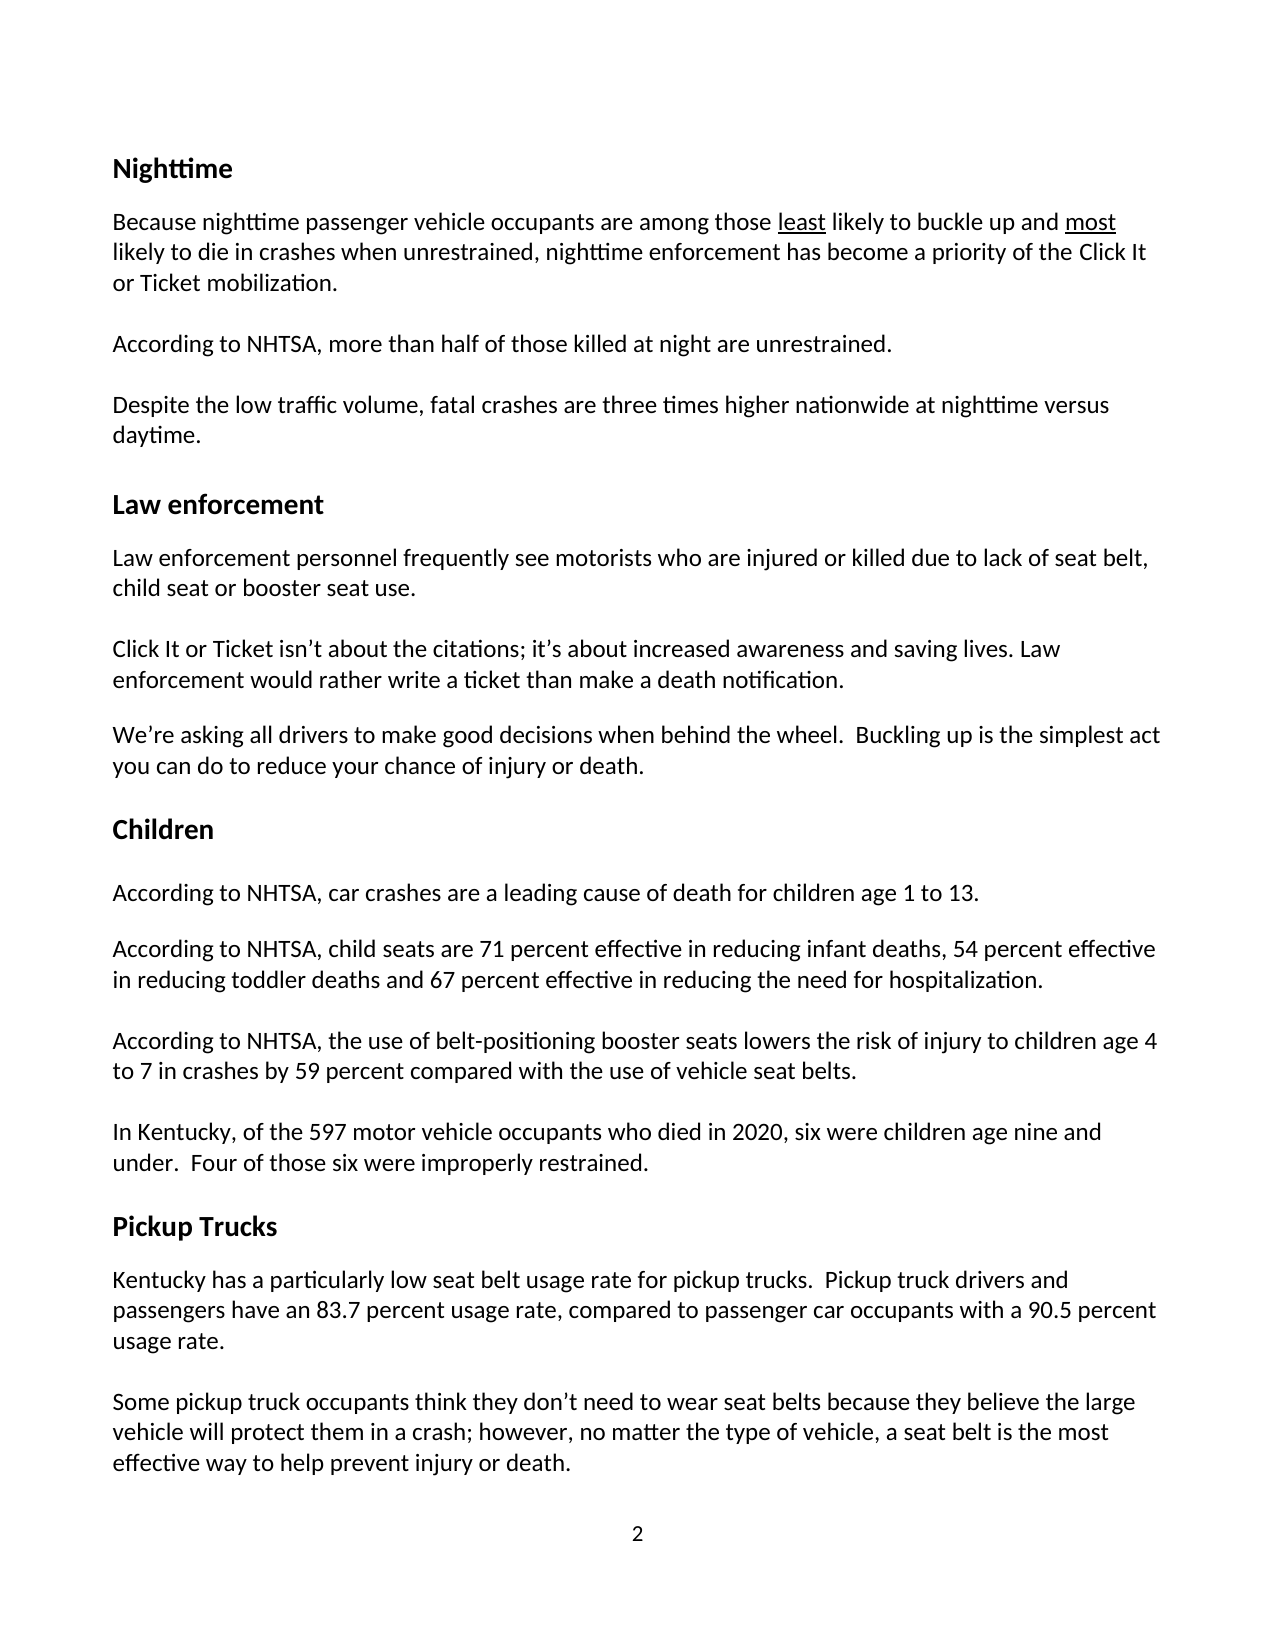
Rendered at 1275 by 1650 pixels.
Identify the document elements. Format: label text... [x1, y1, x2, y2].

text Children [112, 811, 1162, 847]
text Some pickup truck occupants think they don’t need to wear seat belts because they believe the large vehicle will protect them in a crash; however, no matter the type of vehicle, a seat belt is the most effective way to help prevent injury or death. [112, 1356, 1162, 1478]
text According to NHTSA, the use of belt-positioning booster seats lowers the risk of injury to children age 4 to 7 in crashes by 59 percent compared with the use of vehicle seat belts. [112, 1025, 1162, 1086]
text According to NHTSA, car crashes are a leading cause of death for children age 1 to 13. [112, 877, 1162, 908]
text Pickup Trucks [112, 1208, 1162, 1244]
text We’re asking all drivers to make good decisions when behind the wheel. Buckling up is the simplest act you can do to reduce your chance of injury or death. [112, 720, 1162, 781]
text Despite the low traffic volume, fatal crashes are three times higher nationwide at nighttime versus daytime. [112, 389, 1162, 450]
text Kentucky has a particularly low seat belt usage rate for pickup trucks. Pickup truck drivers and passengers have an 83.7 percent usage rate, compared to passenger car occupants with a 90.5 percent usage rate. [112, 1264, 1162, 1356]
text Nighttime [112, 150, 1162, 186]
text Law enforcement [112, 486, 1162, 521]
text According to NHTSA, more than half of those killed at night are unrestrained. [112, 328, 1162, 358]
text According to NHTSA, child seats are 71 percent effective in reducing infant deaths, 54 percent effective in reducing toddler deaths and 67 percent effective in reducing the need for hospitalization. [112, 933, 1162, 994]
text In Kentucky, of the 597 motor vehicle occupants who died in 2020, six were children age nine and under. Four of those six were improperly restrained. [112, 1116, 1162, 1177]
text Law enforcement personnel frequently see motorists who are injured or killed due to lack of seat belt, child seat or booster seat use. [112, 542, 1162, 603]
text Click It or Ticket isn’t about the citations; it’s about increased awareness and saving lives. Law enforcement would rather write a ticket than make a death notification. [112, 633, 1162, 694]
text Because nighttime passenger vehicle occupants are among those least likely to buckle up and most likely to die in crashes when unrestrained, nighttime enforcement has become a priority of the Click It or Ticket mobilization. [112, 206, 1162, 297]
